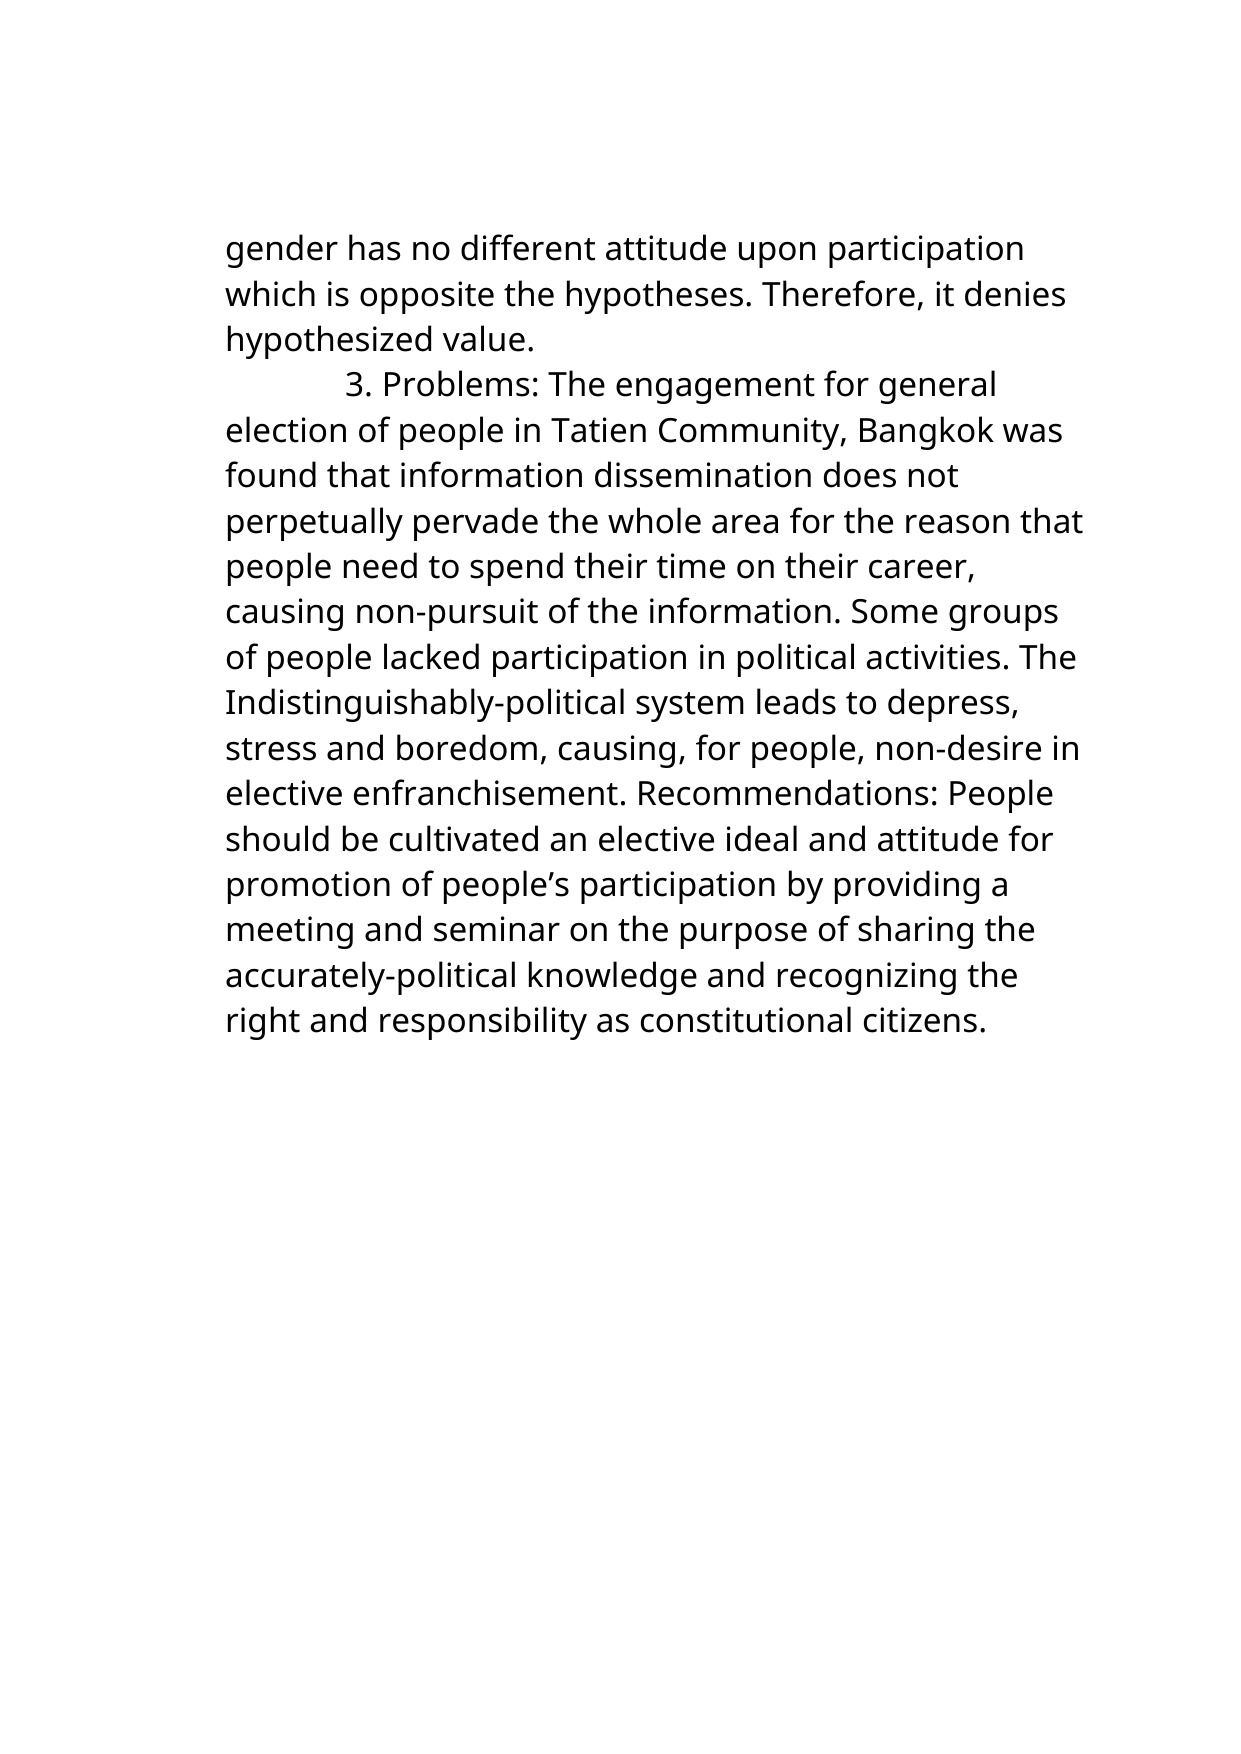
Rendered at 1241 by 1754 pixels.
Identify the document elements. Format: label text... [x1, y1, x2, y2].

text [225, 225, 1090, 361]
text 3. Problems: The engagement for general election of people in Tatien Community, Bangkok was found that information dissemination does not perpetually pervade the whole area for the reason that people need to spend their time on their career, causing non-pursuit of the information. Some groups of people lacked participation in political activities. The Indistinguishably-political system leads to depress, stress and boredom, causing, for people, non-desire in elective enfranchisement. Recommendations: People should be cultivated an elective ideal and attitude for promotion of people’s participation by providing a meeting and seminar on the purpose of sharing the accurately-political knowledge and recognizing the right and responsibility as constitutional citizens. [225, 361, 1090, 1042]
